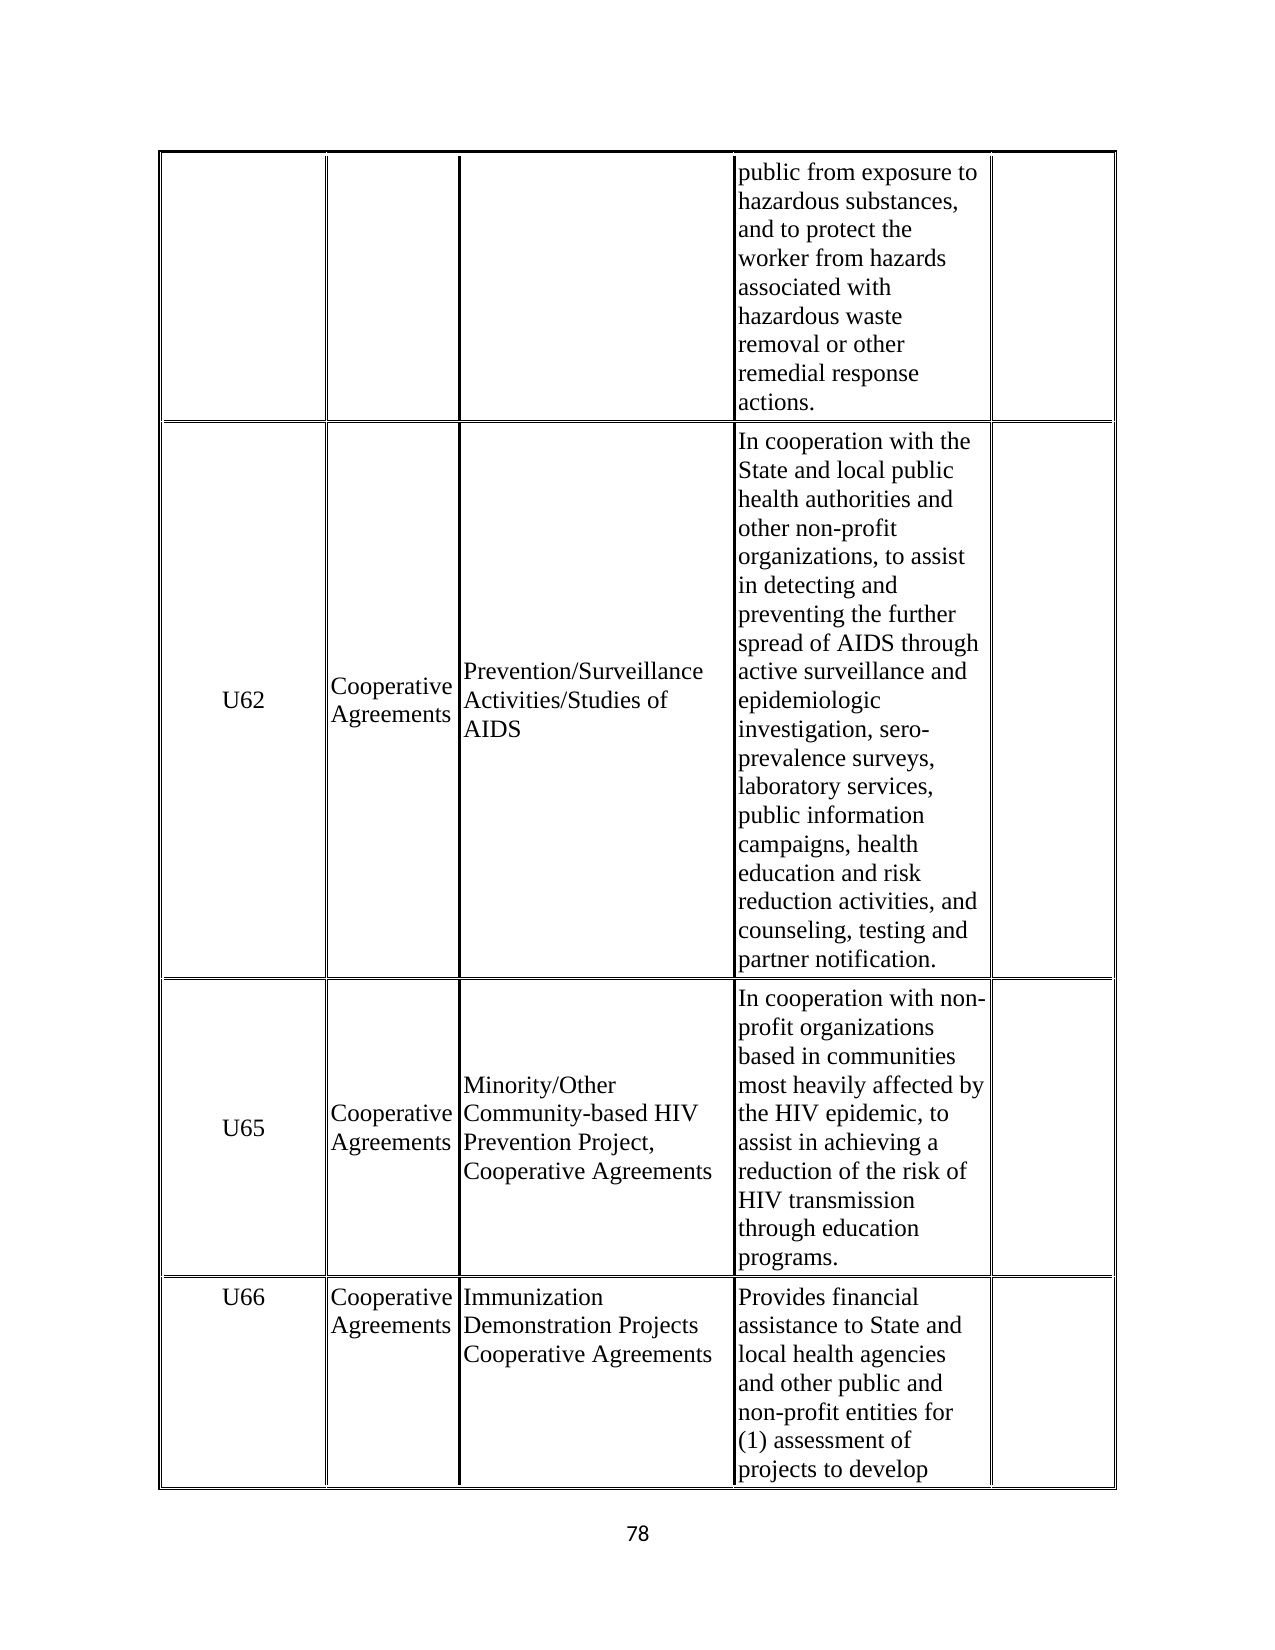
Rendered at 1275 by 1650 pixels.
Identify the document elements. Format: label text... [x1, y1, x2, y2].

table_cell In cooperation with the State and local public health authorities and other non-profit organizations, to assist in detecting and preventing the further spread of AIDS through active surveillance and epidemiologic investigation, sero-prevalence surveys, laboratory services, public information campaigns, health education and risk reduction activities, and counseling, testing and partner notification. [736, 423, 990, 976]
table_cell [734, 1278, 992, 1487]
table_cell In cooperation with non-profit organizations based in communities most heavily affected by the HIV epidemic, to assist in achieving a reduction of the risk of HIV transmission through education programs. [736, 980, 990, 1275]
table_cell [327, 153, 459, 419]
table_cell U62 [162, 420, 325, 976]
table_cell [459, 1278, 734, 1487]
table_cell U66 [160, 1275, 327, 1487]
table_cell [327, 1278, 459, 1487]
table_cell [993, 420, 1114, 976]
table_cell Cooperative Agreements [328, 423, 458, 976]
table_cell [992, 153, 1114, 419]
table_cell Minority/Other Community-based HIV Prevention Project, Cooperative Agreements [461, 980, 733, 1275]
table_cell [992, 1275, 1115, 1487]
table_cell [734, 153, 992, 419]
table_cell U65 [162, 976, 325, 1275]
table_cell Prevention/Surveillance Activities/Studies of AIDS [461, 423, 733, 976]
table_cell [993, 976, 1114, 1275]
table_cell Cooperative Agreements [328, 980, 458, 1275]
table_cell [459, 152, 734, 419]
table_cell U61 [162, 153, 327, 419]
